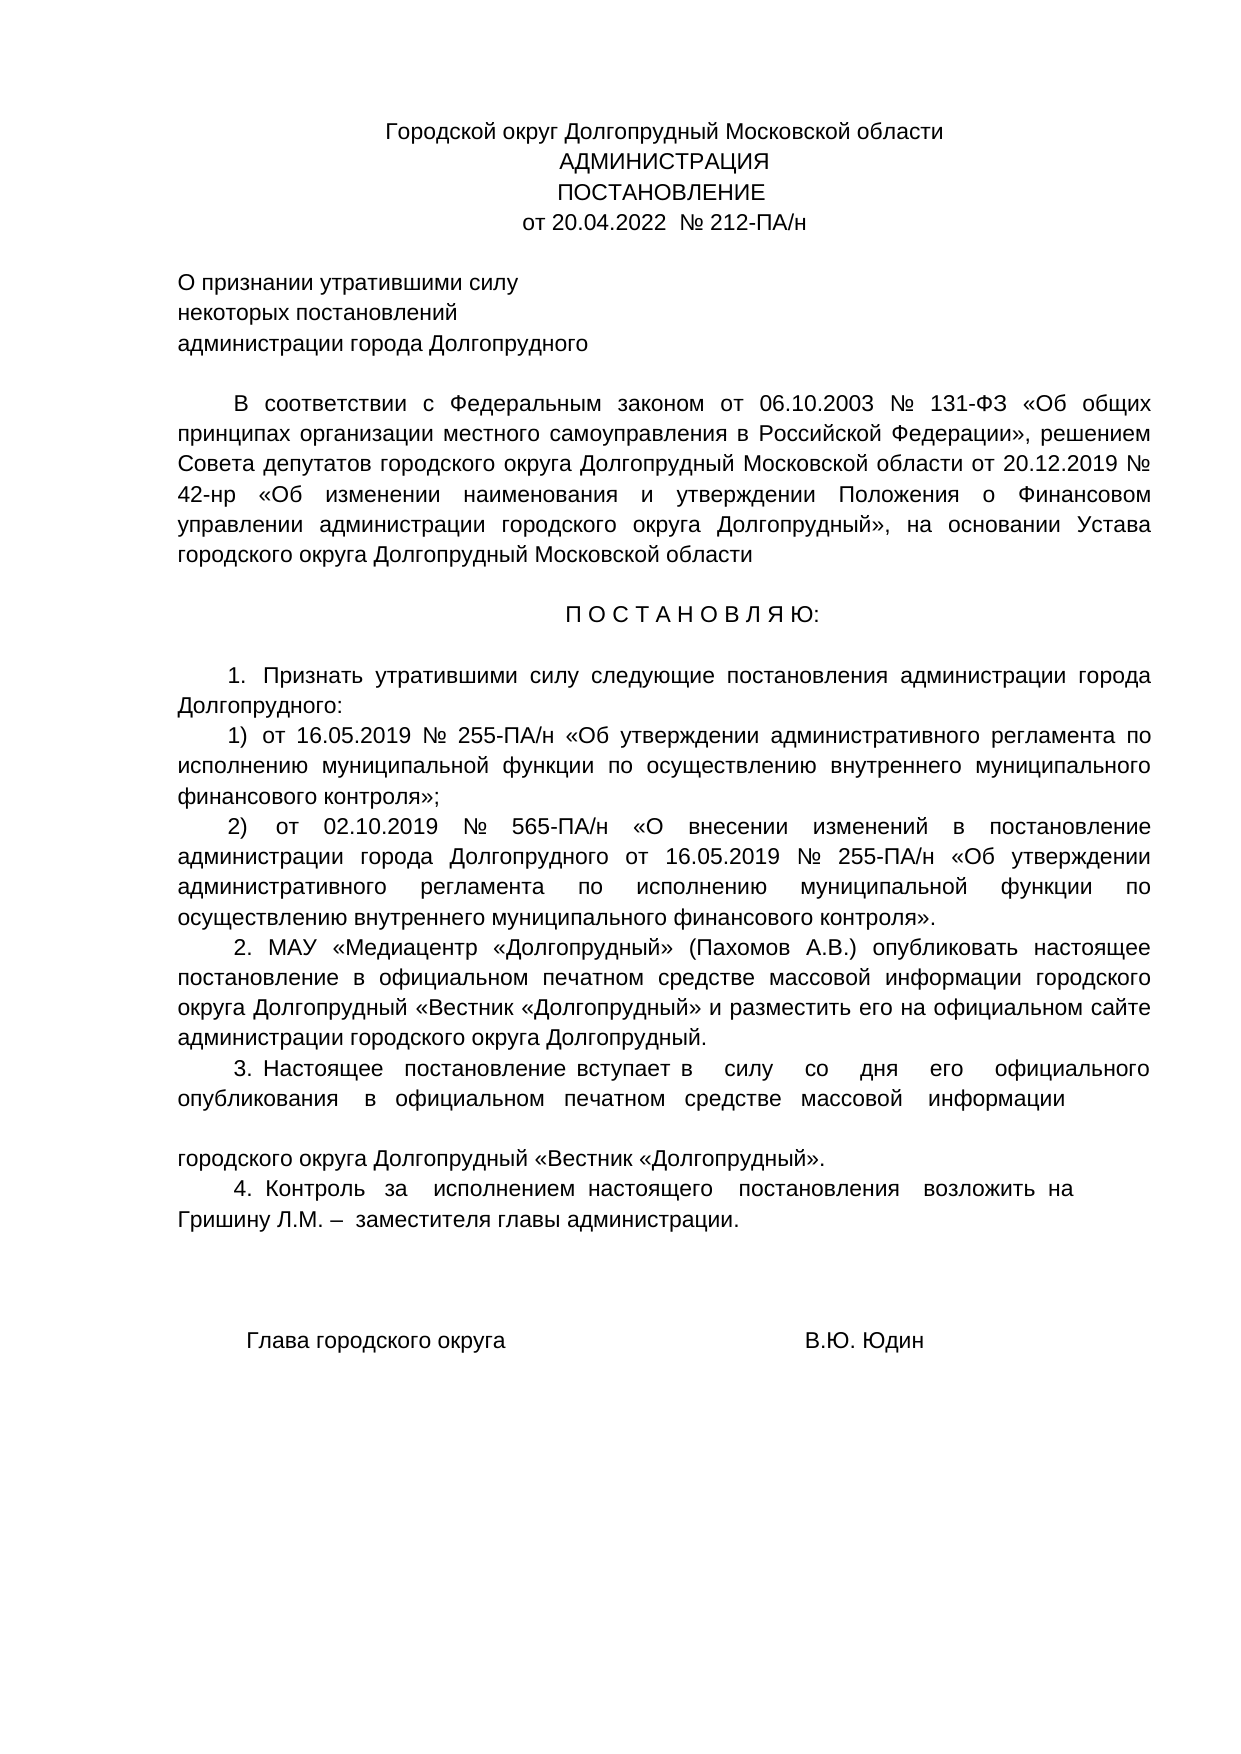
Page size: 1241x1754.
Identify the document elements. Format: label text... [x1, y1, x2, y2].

title некоторых постановлений [177, 299, 1152, 326]
text городского округа Долгопрудный «Вестник «Долгопрудный». [177, 1145, 1152, 1172]
text ПОСТАНОВЛЕНИЕ [177, 178, 1152, 205]
text П О С Т А Н О В Л Я Ю: [177, 601, 1152, 628]
text АДМИНИСТРАЦИЯ [177, 148, 1152, 175]
text Гришину Л.М. – заместителя главы администрации. [177, 1206, 1152, 1232]
text Глава городского округа В.Ю. Юдин [177, 1327, 1152, 1353]
title администрации города Долгопрудного [177, 329, 1152, 356]
text 2. МАУ «Медиацентр «Долгопрудный» (Пахомов А.В.) опубликовать настоящее постановление в официальном печатном средстве массовой информации городского округа Долгопрудный «Вестник «Долгопрудный» и разместить его на официальном сайте администрации городского округа Долгопрудный. [177, 934, 1152, 1051]
text Городской округ Долгопрудный Московской области [177, 118, 1152, 144]
text 4. Контроль за исполнением настоящего постановления возложить на [177, 1175, 1152, 1202]
text от 20.04.2022 № 212-ПА/н [177, 209, 1152, 235]
text В соответствии с Федеральным законом от 06.10.2003 № 131-ФЗ «Об общих принципах организации местного самоуправления в Российской Федерации», решением Совета депутатов городского округа Долгопрудный Московской области от 20.12.2019 № 42-нр «Об изменении наименования и утверждении Положения о Финансовом управлении администрации городского округа Долгопрудный», на основании Устава городского округа Долгопрудный Московской области [177, 390, 1152, 567]
title от 02.10.2019 № 565-ПА/н «О внесении изменений в постановление администрации города Долгопрудного от 16.05.2019 № 255-ПА/н «Об утверждении административного регламента по исполнению муниципальной функции по осуществлению внутреннего муниципального финансового контроля». [177, 813, 1152, 930]
title О признании утратившими силу [177, 269, 1152, 296]
text 3. Настоящее постановление вступает в силу со дня его официального опубликования в официальном печатном средстве массовой информации [177, 1054, 1152, 1111]
title от 16.05.2019 № 255-ПА/н «Об утверждении административного регламента по исполнению муниципальной функции по осуществлению внутреннего муниципального финансового контроля»; [177, 722, 1152, 809]
title Признать утратившими силу следующие постановления администрации города Долгопрудного: [177, 662, 1152, 718]
